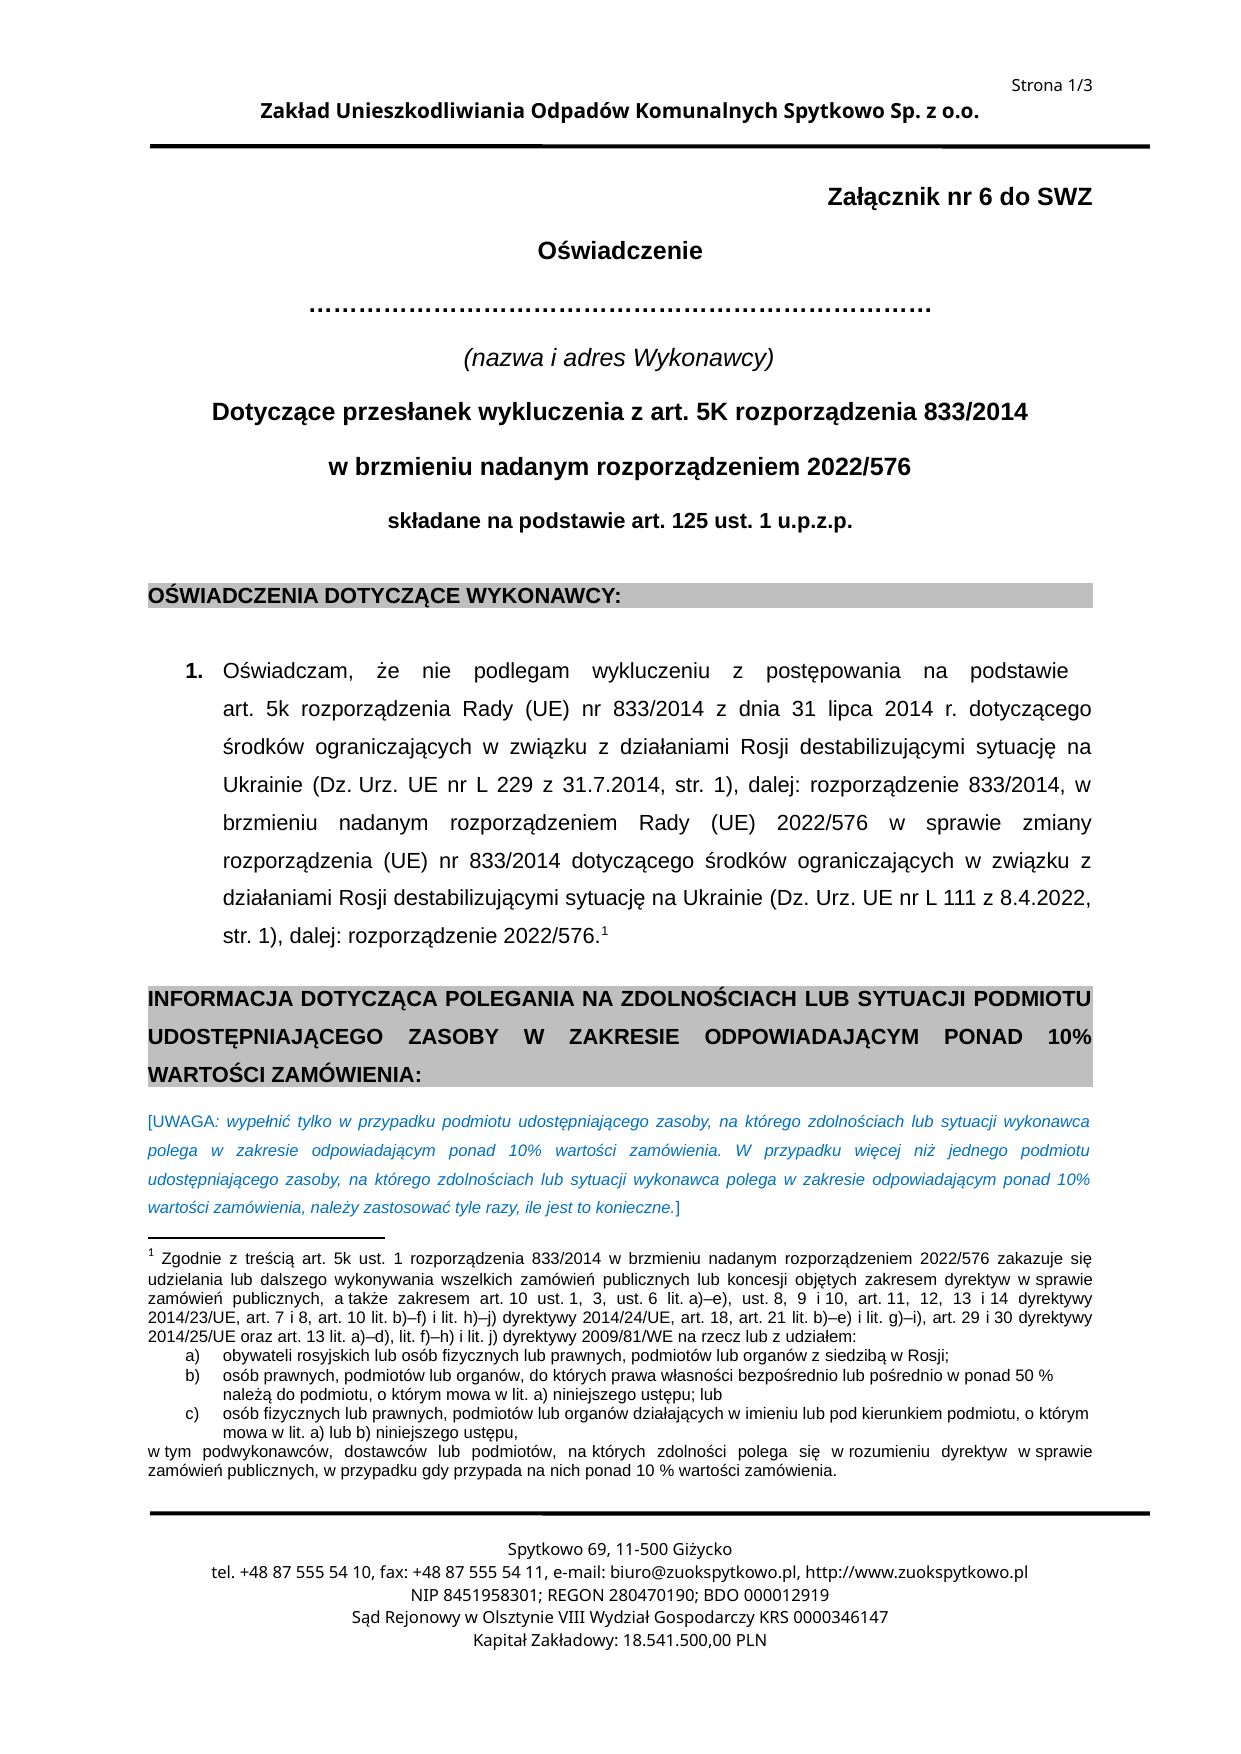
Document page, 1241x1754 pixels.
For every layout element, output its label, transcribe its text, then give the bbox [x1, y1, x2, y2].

text Załącznik nr 6 do SWZ [148, 182, 1093, 211]
text OŚWIADCZENIA DOTYCZĄCE WYKONAWCY: [148, 583, 1093, 608]
text Oświadczenie [148, 236, 1093, 265]
text INFORMACJA DOTYCZĄCA POLEGANIA NA ZDOLNOŚCIACH LUB SYTUACJI PODMIOTU UDOSTĘPNIAJĄCEGO ZASOBY W ZAKRESIE ODPOWIADAJĄCYM PONAD 10% WARTOŚCI ZAMÓWIENIA: [148, 986, 1093, 1087]
list Oświadczam, że nie podlegam wykluczeniu z postępowania na podstawie art. 5k rozporządzenia Rady (UE) nr 833/2014 z dnia 31 lipca 2014 r. dotyczącego środków ograniczających w związku z działaniami Rosji destabilizującymi sytuację na Ukrainie (Dz. Urz. UE nr L 229 z 31.7.2014, str. 1), dalej: rozporządzenie 833/2014, w brzmieniu nadanym rozporządzeniem Rady (UE) 2022/576 w sprawie zmiany rozporządzenia (UE) nr 833/2014 dotyczącego środków ograniczających w związku z działaniami Rosji destabilizującymi sytuację na Ukrainie (Dz. Urz. UE nr L 111 z 8.4.2022, str. 1), dalej: rozporządzenie 2022/576. [185, 658, 1093, 948]
text Dotyczące przesłanek wykluczenia z art. 5K rozporządzenia 833/2014 [148, 397, 1093, 425]
text w brzmieniu nadanym rozporządzeniem 2022/576 [148, 452, 1093, 481]
text ………………………………………………………………… [148, 289, 1093, 318]
text składane na podstawie art. 125 ust. 1 u.p.z.p. [148, 508, 1093, 533]
text (nazwa i adres Wykonawcy) [148, 343, 1093, 372]
text [UWAGA: wypełnić tylko w przypadku podmiotu udostępniającego zasoby, na którego zdolnościach lub sytuacji wykonawca polega w zakresie odpowiadającym ponad 10% wartości zamówienia. W przypadku więcej niż jednego podmiotu udostępniającego zasoby, na którego zdolnościach lub sytuacji wykonawca polega w zakresie odpowiadającym ponad 10% wartości zamówienia, należy zastosować tyle razy, ile jest to konieczne.] [148, 1112, 1093, 1217]
